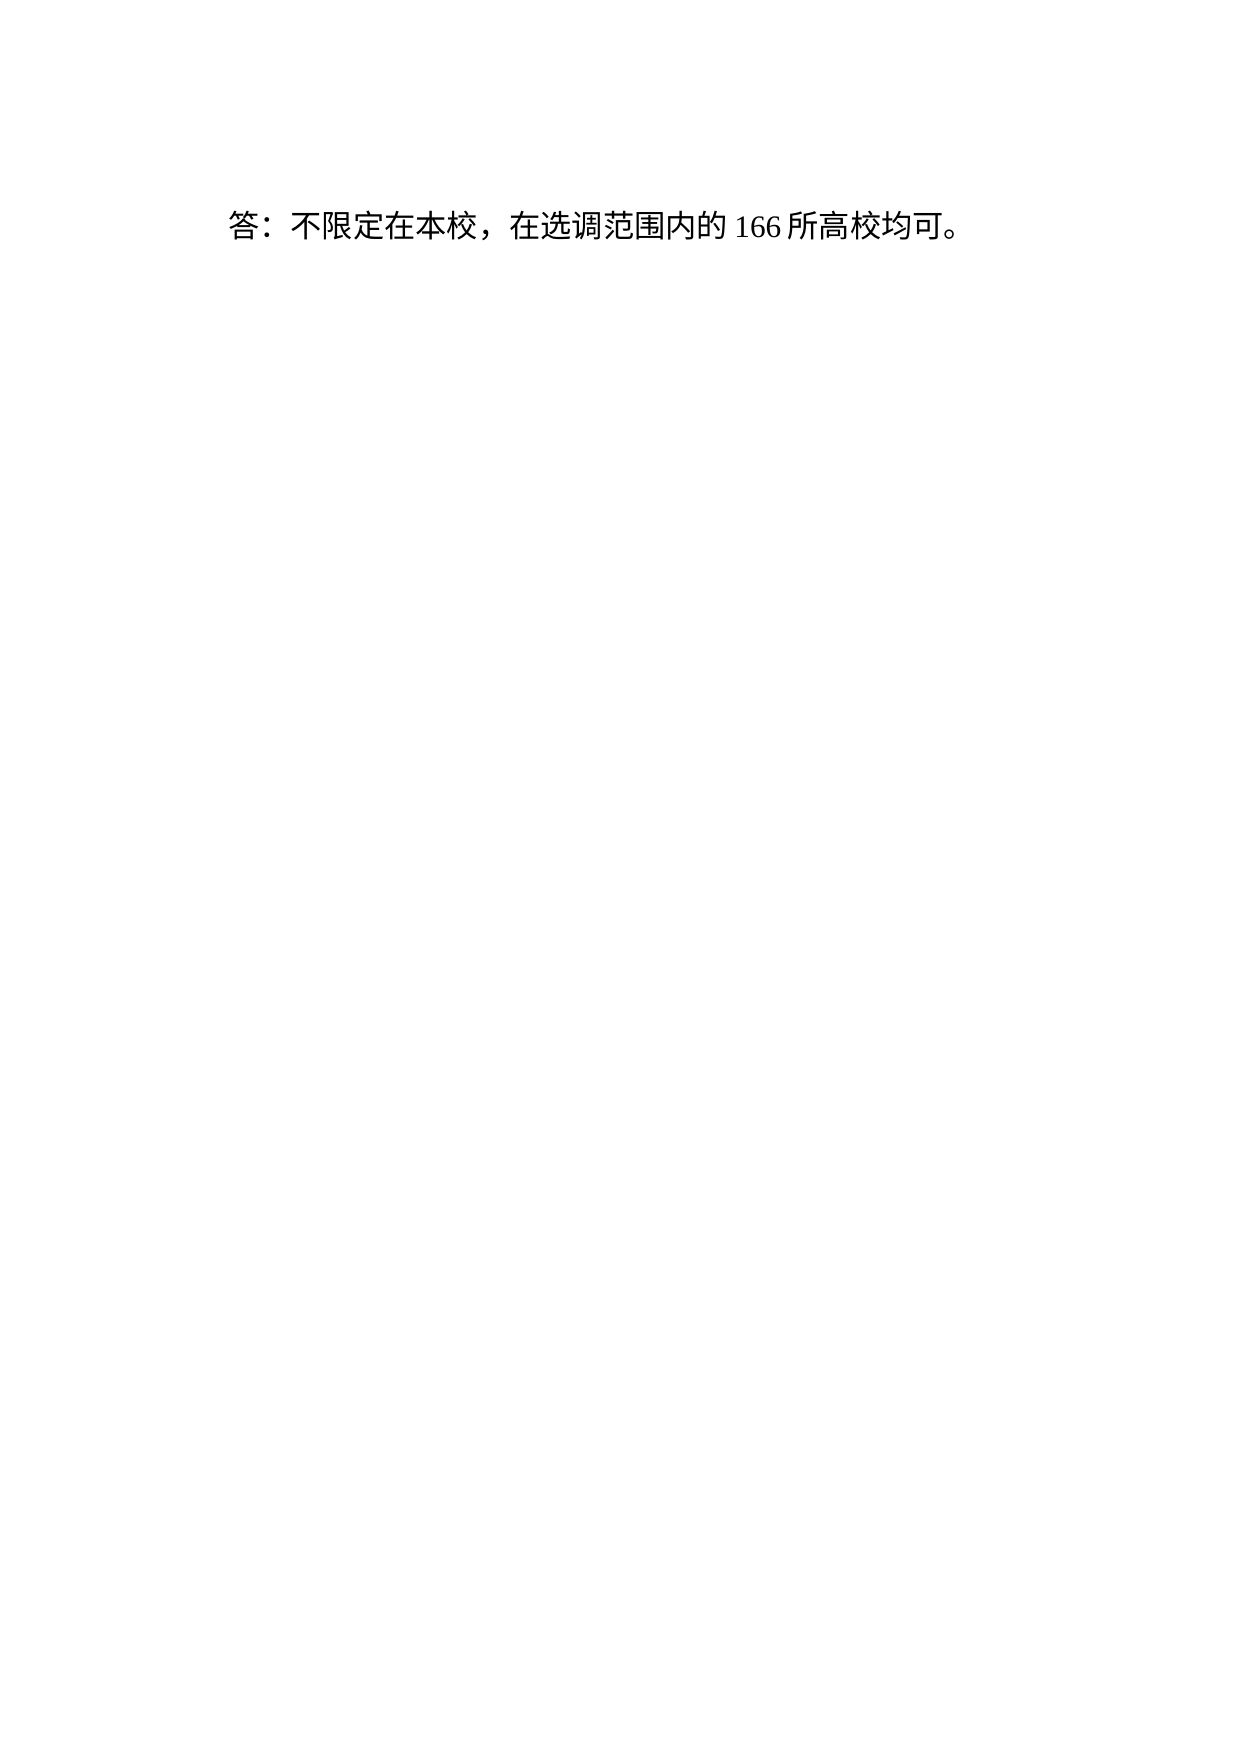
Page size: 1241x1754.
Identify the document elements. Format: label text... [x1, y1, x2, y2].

text 答：不限定在本校，在选调范围内的166所高校均可。 [165, 193, 1075, 249]
